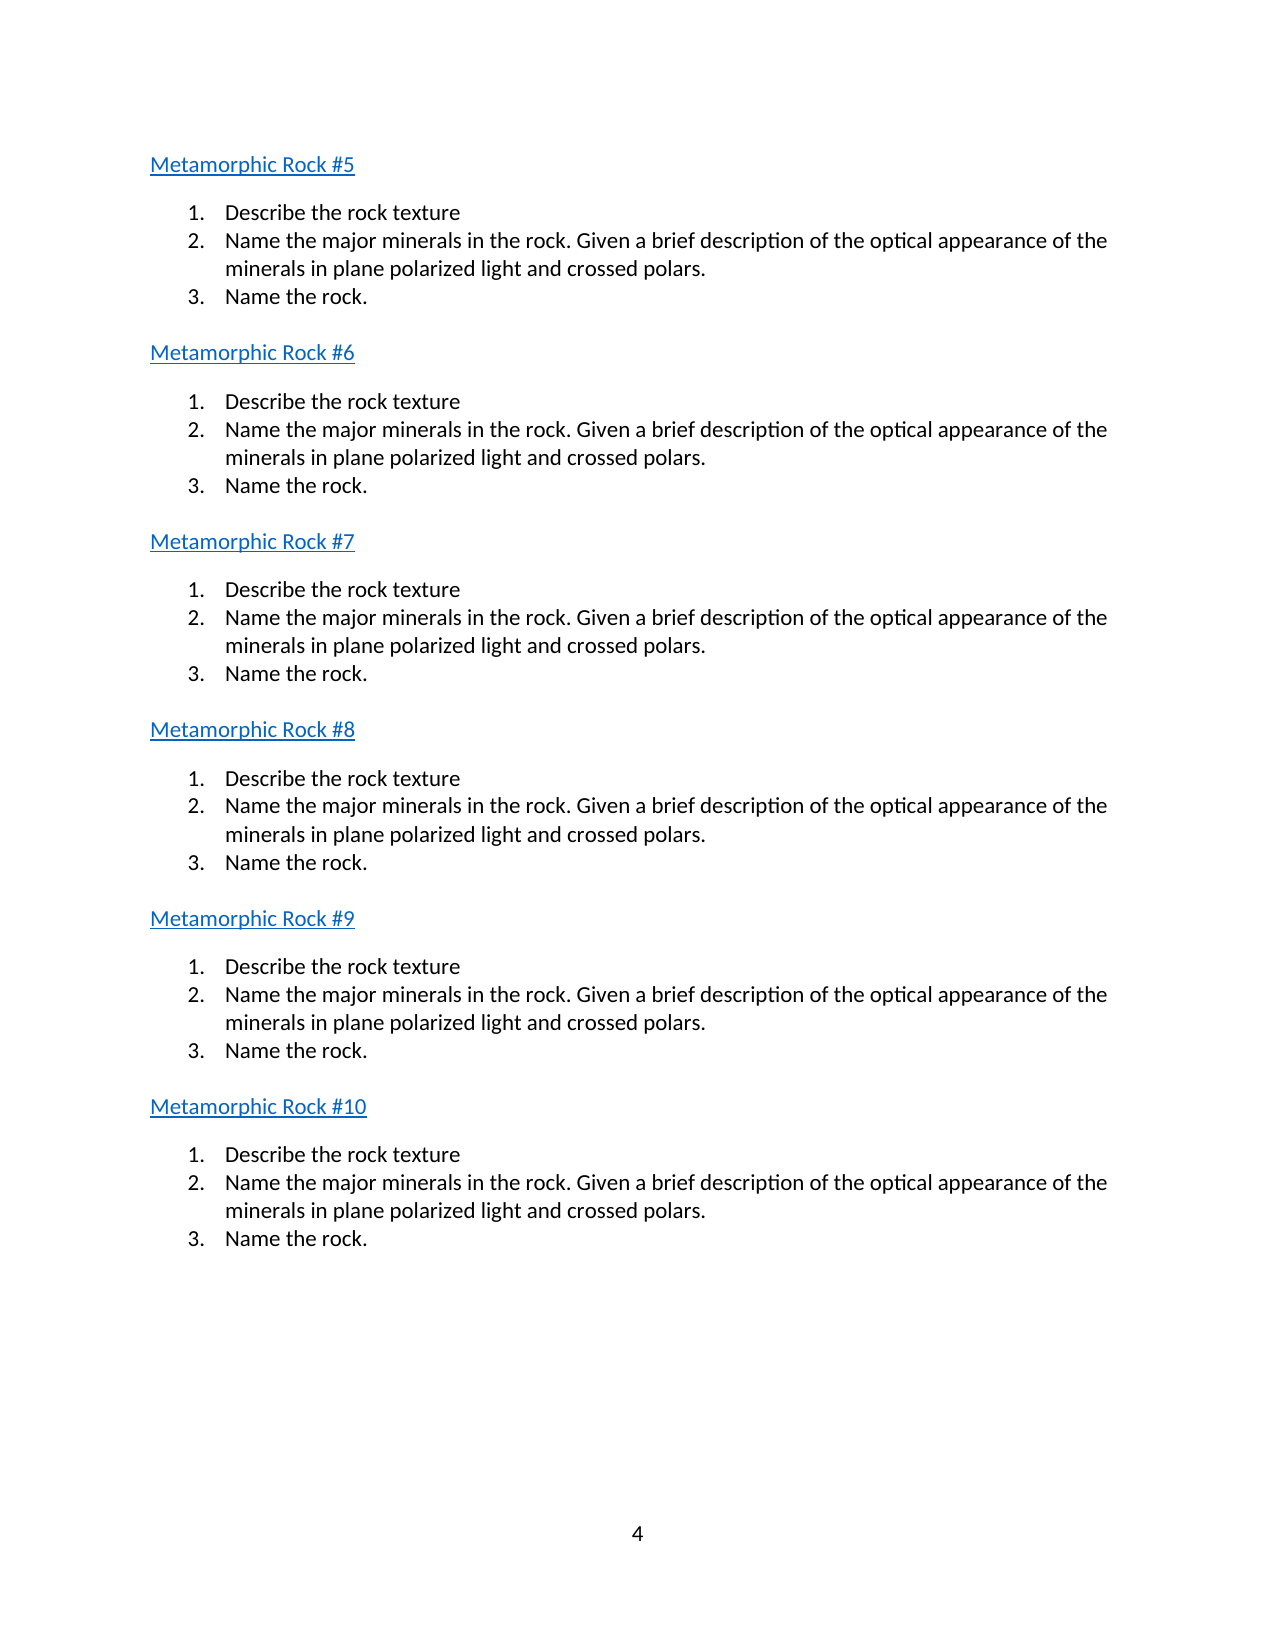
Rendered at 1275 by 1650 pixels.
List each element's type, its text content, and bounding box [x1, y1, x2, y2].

text Metamorphic Rock #9 [150, 904, 1125, 932]
list Name the rock. [187, 659, 1125, 687]
text Metamorphic Rock #6 [150, 338, 1125, 366]
list Name the rock. [187, 848, 1125, 876]
list Describe the rock texture [187, 764, 1125, 792]
list Name the major minerals in the rock. Given a brief description of the optical appearance of the minerals in plane polarized light and crossed polars. [187, 415, 1125, 471]
list Name the rock. [187, 1224, 1125, 1253]
list Describe the rock texture [187, 387, 1125, 415]
list Name the rock. [187, 471, 1125, 499]
list Describe the rock texture [187, 1141, 1125, 1168]
text Metamorphic Rock #8 [150, 715, 1125, 743]
list Describe the rock texture [187, 952, 1125, 980]
text Metamorphic Rock #5 [150, 150, 1125, 178]
list Name the rock. [187, 1036, 1125, 1064]
text Metamorphic Rock #10 [150, 1092, 1125, 1120]
list Name the rock. [187, 282, 1125, 310]
text Metamorphic Rock #7 [150, 527, 1125, 555]
list Name the major minerals in the rock. Given a brief description of the optical appearance of the minerals in plane polarized light and crossed polars. [187, 603, 1125, 659]
list Describe the rock texture [187, 575, 1125, 603]
list Name the major minerals in the rock. Given a brief description of the optical appearance of the minerals in plane polarized light and crossed polars. [187, 980, 1125, 1036]
list Name the major minerals in the rock. Given a brief description of the optical appearance of the minerals in plane polarized light and crossed polars. [187, 792, 1125, 848]
list Describe the rock texture [187, 198, 1125, 226]
list Name the major minerals in the rock. Given a brief description of the optical appearance of the minerals in plane polarized light and crossed polars. [187, 1168, 1125, 1224]
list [187, 226, 1125, 282]
